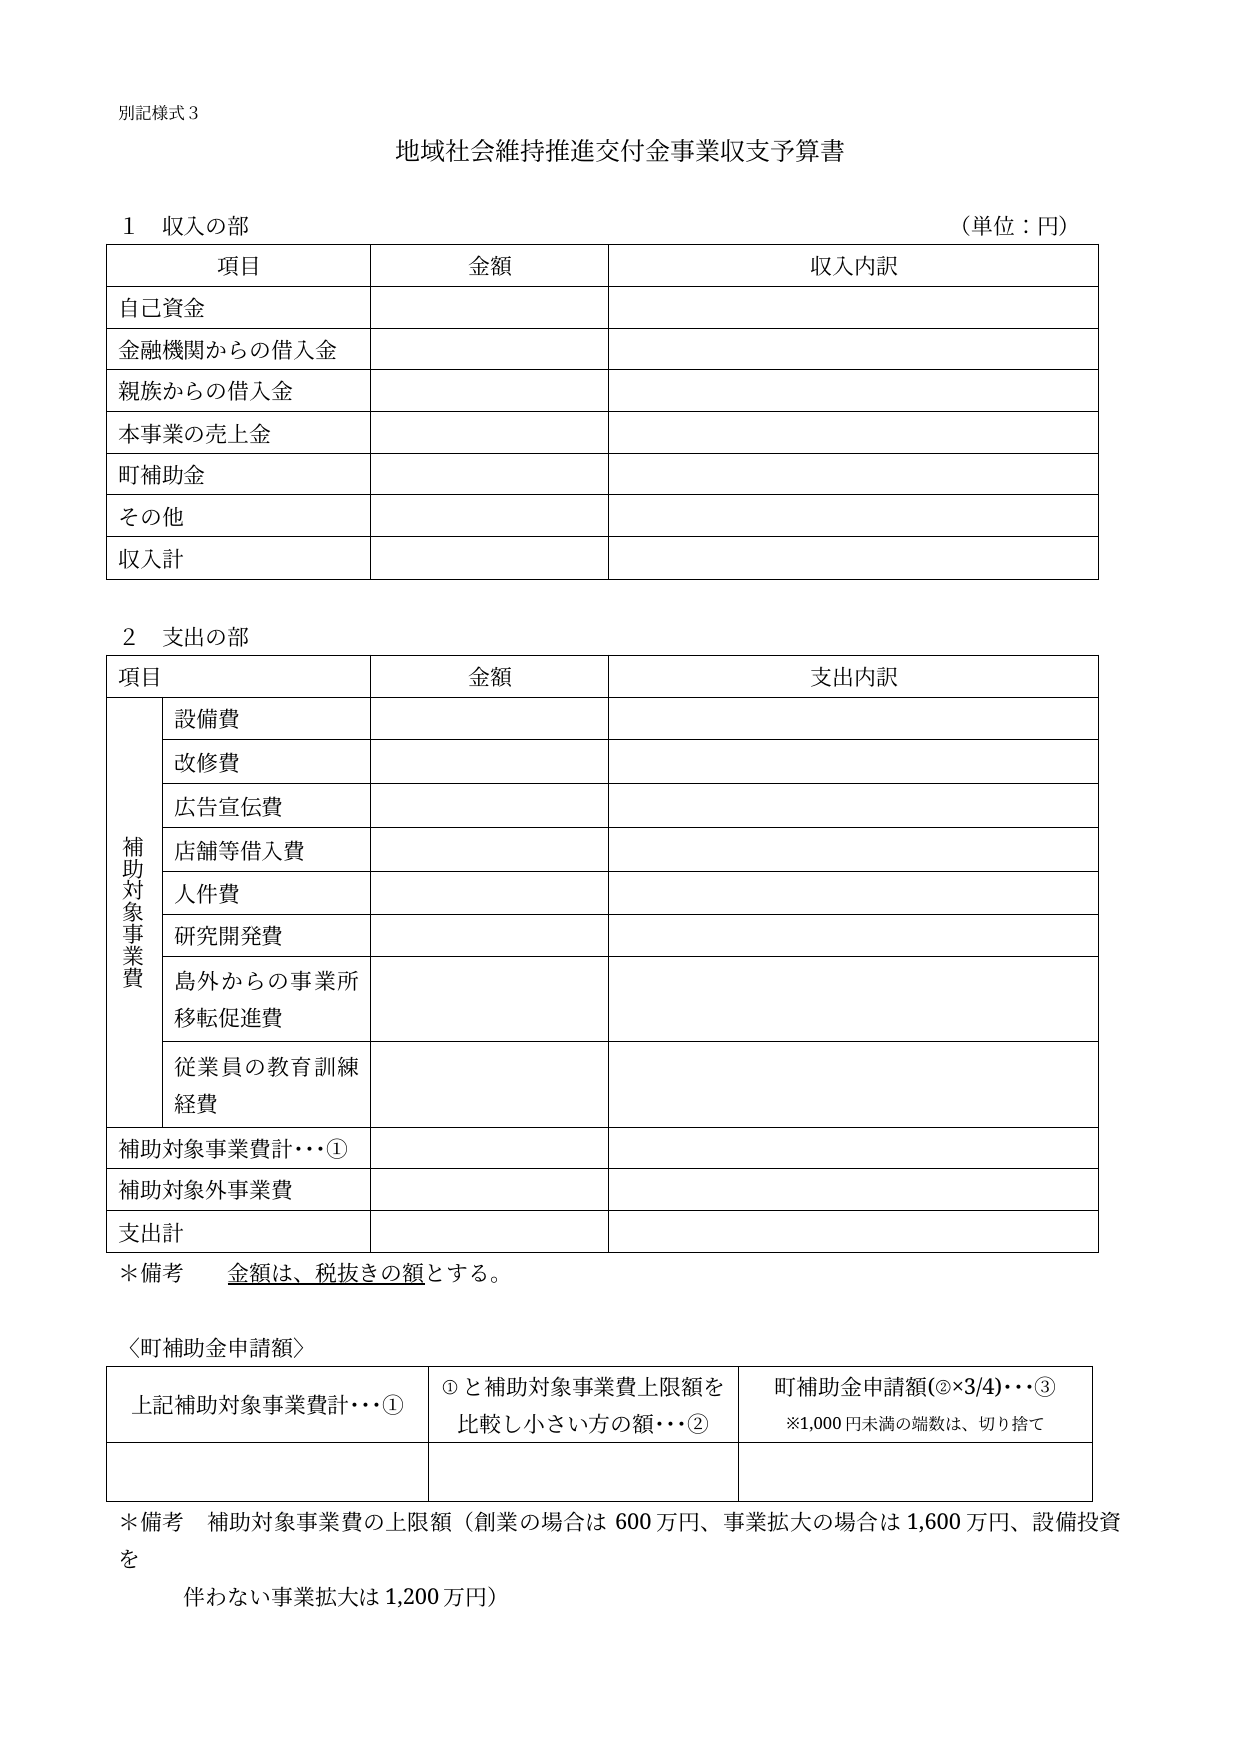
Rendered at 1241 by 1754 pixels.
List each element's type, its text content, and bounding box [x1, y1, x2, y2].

table_cell [609, 287, 1098, 328]
table_cell [609, 1211, 1098, 1252]
table_cell [371, 1128, 608, 1168]
table_cell [371, 698, 608, 739]
table_cell [371, 784, 608, 827]
table_cell [371, 370, 608, 411]
table_cell [609, 329, 1098, 369]
table_cell 項目 [107, 656, 370, 697]
text ＊備考 金額は、税抜きの額とする。 [118, 1253, 1122, 1291]
table_cell [371, 1169, 608, 1210]
table_cell [739, 1443, 1092, 1501]
table_header 項目 [107, 245, 370, 286]
table_cell [609, 828, 1098, 871]
table_cell 収入計 [107, 537, 370, 578]
table_cell [371, 957, 608, 1041]
table_cell [609, 740, 1098, 783]
table_cell [609, 1042, 1098, 1127]
table_cell [609, 537, 1098, 578]
text 伴わない事業拡大は1,200万円） [118, 1577, 1122, 1614]
table_cell [371, 454, 608, 494]
table_cell [371, 537, 608, 578]
table_cell 自己資金 [107, 287, 370, 328]
table_cell [371, 1042, 608, 1127]
table_cell 補助対象事業費 [107, 698, 162, 1127]
table_cell [609, 495, 1098, 536]
table_cell ２ 支出の部 [107, 580, 1099, 654]
table_cell [609, 915, 1098, 956]
table_cell 金融機関からの借入金 [107, 329, 370, 369]
table_cell [371, 287, 608, 328]
table_cell [609, 872, 1098, 913]
table_header 金額 [371, 245, 608, 286]
table_cell 設備費 [163, 698, 370, 739]
table_header 上記補助対象事業費計･･･① [107, 1367, 428, 1442]
table_cell [371, 329, 608, 369]
table_header 収入内訳 [609, 245, 1098, 286]
table_cell 人件費 [163, 872, 370, 913]
table_cell [371, 740, 608, 783]
table_cell [371, 828, 608, 871]
table_cell 補助対象事業費計･･･① [107, 1128, 370, 1168]
text 〈町補助金申請額〉 [118, 1328, 1122, 1366]
table_cell [609, 370, 1098, 411]
table_cell [429, 1443, 738, 1501]
table_cell [371, 1211, 608, 1252]
table_cell 改修費 [163, 740, 370, 783]
text 別記様式３ [118, 93, 1122, 131]
table_cell [609, 1128, 1098, 1168]
table_cell その他 [107, 495, 370, 536]
table_header 町補助金申請額(②×3/4)･･･③ ※1,000円未満の端数は、切り捨て [739, 1367, 1092, 1442]
table_cell 広告宣伝費 [163, 784, 370, 827]
table_cell 研究開発費 [163, 915, 370, 956]
table_cell [609, 957, 1098, 1041]
table_cell [107, 1443, 428, 1501]
text 地域社会維持推進交付金事業収支予算書 [118, 131, 1122, 168]
text １ 収入の部 （単位：円） [118, 206, 1122, 243]
table_cell 支出計 [107, 1211, 370, 1252]
table_header ①と補助対象事業費上限額を比較し小さい方の額･･･② [429, 1367, 738, 1442]
table_cell 親族からの借入金 [107, 370, 370, 411]
table_cell 島外からの事業所移転促進費 [163, 957, 370, 1041]
table_cell 店舗等借入費 [163, 828, 370, 871]
table_cell [371, 915, 608, 956]
table_cell [609, 454, 1098, 494]
table_cell [609, 784, 1098, 827]
table_cell 従業員の教育訓練経費 [163, 1042, 370, 1127]
text ＊備考 補助対象事業費の上限額（創業の場合は600万円、事業拡大の場合は1,600万円、設備投資を [118, 1502, 1122, 1577]
table_cell [609, 1169, 1098, 1210]
table_cell 支出内訳 [609, 656, 1098, 697]
table_cell [371, 872, 608, 913]
table_cell 本事業の売上金 [107, 412, 370, 453]
table_cell [371, 495, 608, 536]
table_cell [609, 412, 1098, 453]
table_cell 補助対象外事業費 [107, 1169, 370, 1210]
table_cell 金額 [371, 656, 608, 697]
table_cell [371, 412, 608, 453]
table_cell [609, 698, 1098, 739]
table_cell 町補助金 [107, 454, 370, 494]
